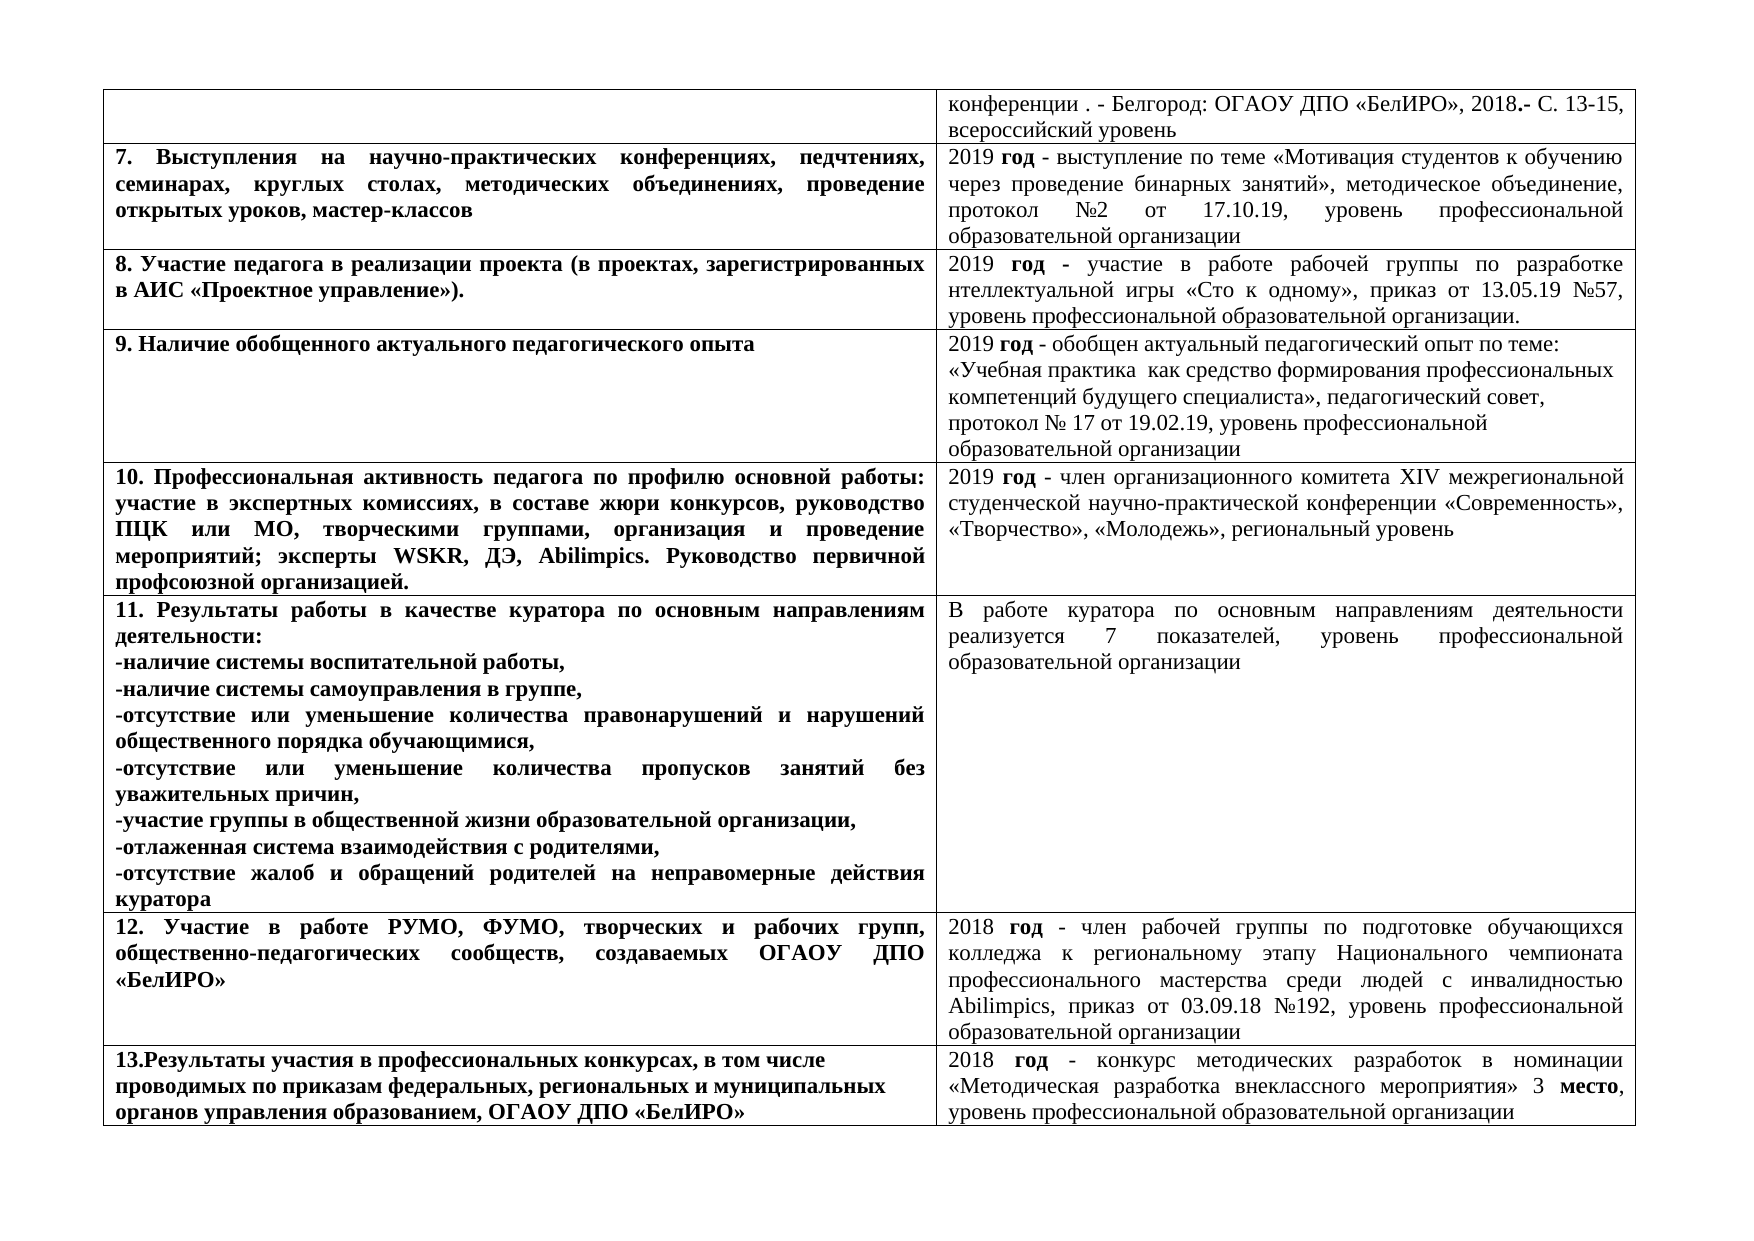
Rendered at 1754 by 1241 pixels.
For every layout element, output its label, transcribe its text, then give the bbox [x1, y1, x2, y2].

table_cell 9. Наличие обобщенного актуального педагогического опыта [104, 330, 936, 462]
table_cell В работе куратора по основным направлениям деятельности реализуется 7 показателей, уровень профессиональной образовательной организации [937, 596, 1635, 912]
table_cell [104, 90, 936, 142]
table_cell 2018 год - член рабочей группы по подготовке обучающихся колледжа к региональному этапу Национального чемпионата профессионального мастерства среди людей с инвалидностью Abilimpics, приказ от 03.09.18 №192, уровень профессиональной образовательной организации [937, 913, 1635, 1045]
table_cell 11. Результаты работы в качестве куратора по основным направлениям деятельности: -наличие системы воспитательной работы, -наличие системы самоуправления в группе, -отсутствие или уменьшение количества правонарушений и нарушений общественного порядка обучающимися, -отсутствие или уменьшение количества пропусков занятий без уважительных причин, -участие группы в общественной жизни образовательной организации, -отлаженная система взаимодействия с родителями, -отсутствие жалоб и обращений родителей на неправомерные действия куратора [104, 596, 936, 912]
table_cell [937, 90, 1635, 142]
table_cell 2019 год - обобщен актуальный педагогический опыт по теме: «Учебная практика как средство формирования профессиональных компетенций будущего специалиста», педагогический совет, протокол № 17 от 19.02.19, уровень профессиональной образовательной организации [937, 330, 1635, 462]
table_cell 2019 год - участие в работе рабочей группы по разработке нтеллектуальной игры «Сто к одному», приказ от 13.05.19 №57, уровень профессиональной образовательной организации. [937, 250, 1635, 329]
table_cell 2018 год - конкурс методических разработок в номинации «Методическая разработка внеклассного мероприятия» 3 место, уровень профессиональной образовательной организации [937, 1046, 1635, 1125]
table_cell 13.Результаты участия в профессиональных конкурсах, в том числе проводимых по приказам федеральных, региональных и муниципальных органов управления образованием, ОГАОУ ДПО «БелИРО» [104, 1046, 936, 1125]
table_cell 2019 год - член организационного комитета XIV межрегиональной студенческой научно-практической конференции «Современность», «Творчество», «Молодежь», региональный уровень [937, 463, 1635, 594]
table_cell 7. Выступления на научно-практических конференциях, педчтениях, семинарах, круглых столах, методических объединениях, проведение открытых уроков, мастер-классов [104, 144, 936, 249]
table_cell 12. Участие в работе РУМО, ФУМО, творческих и рабочих групп, общественно-педагогических сообществ, создаваемых ОГАОУ ДПО «БелИРО» [104, 913, 936, 1045]
table_cell 2019 год - выступление по теме «Мотивация студентов к обучению через проведение бинарных занятий», методическое объединение, протокол №2 от 17.10.19, уровень профессиональной образовательной организации [937, 144, 1635, 249]
table_cell 8. Участие педагога в реализации проекта (в проектах, зарегистрированных в АИС «Проектное управление»). [104, 250, 936, 329]
table_cell 10. Профессиональная активность педагога по профилю основной работы: участие в экспертных комиссиях, в составе жюри конкурсов, руководство ПЦК или МО, творческими группами, организация и проведение мероприятий; эксперты WSKR, ДЭ, Abilimpics. Руководство первичной профсоюзной организацией. [104, 463, 936, 594]
